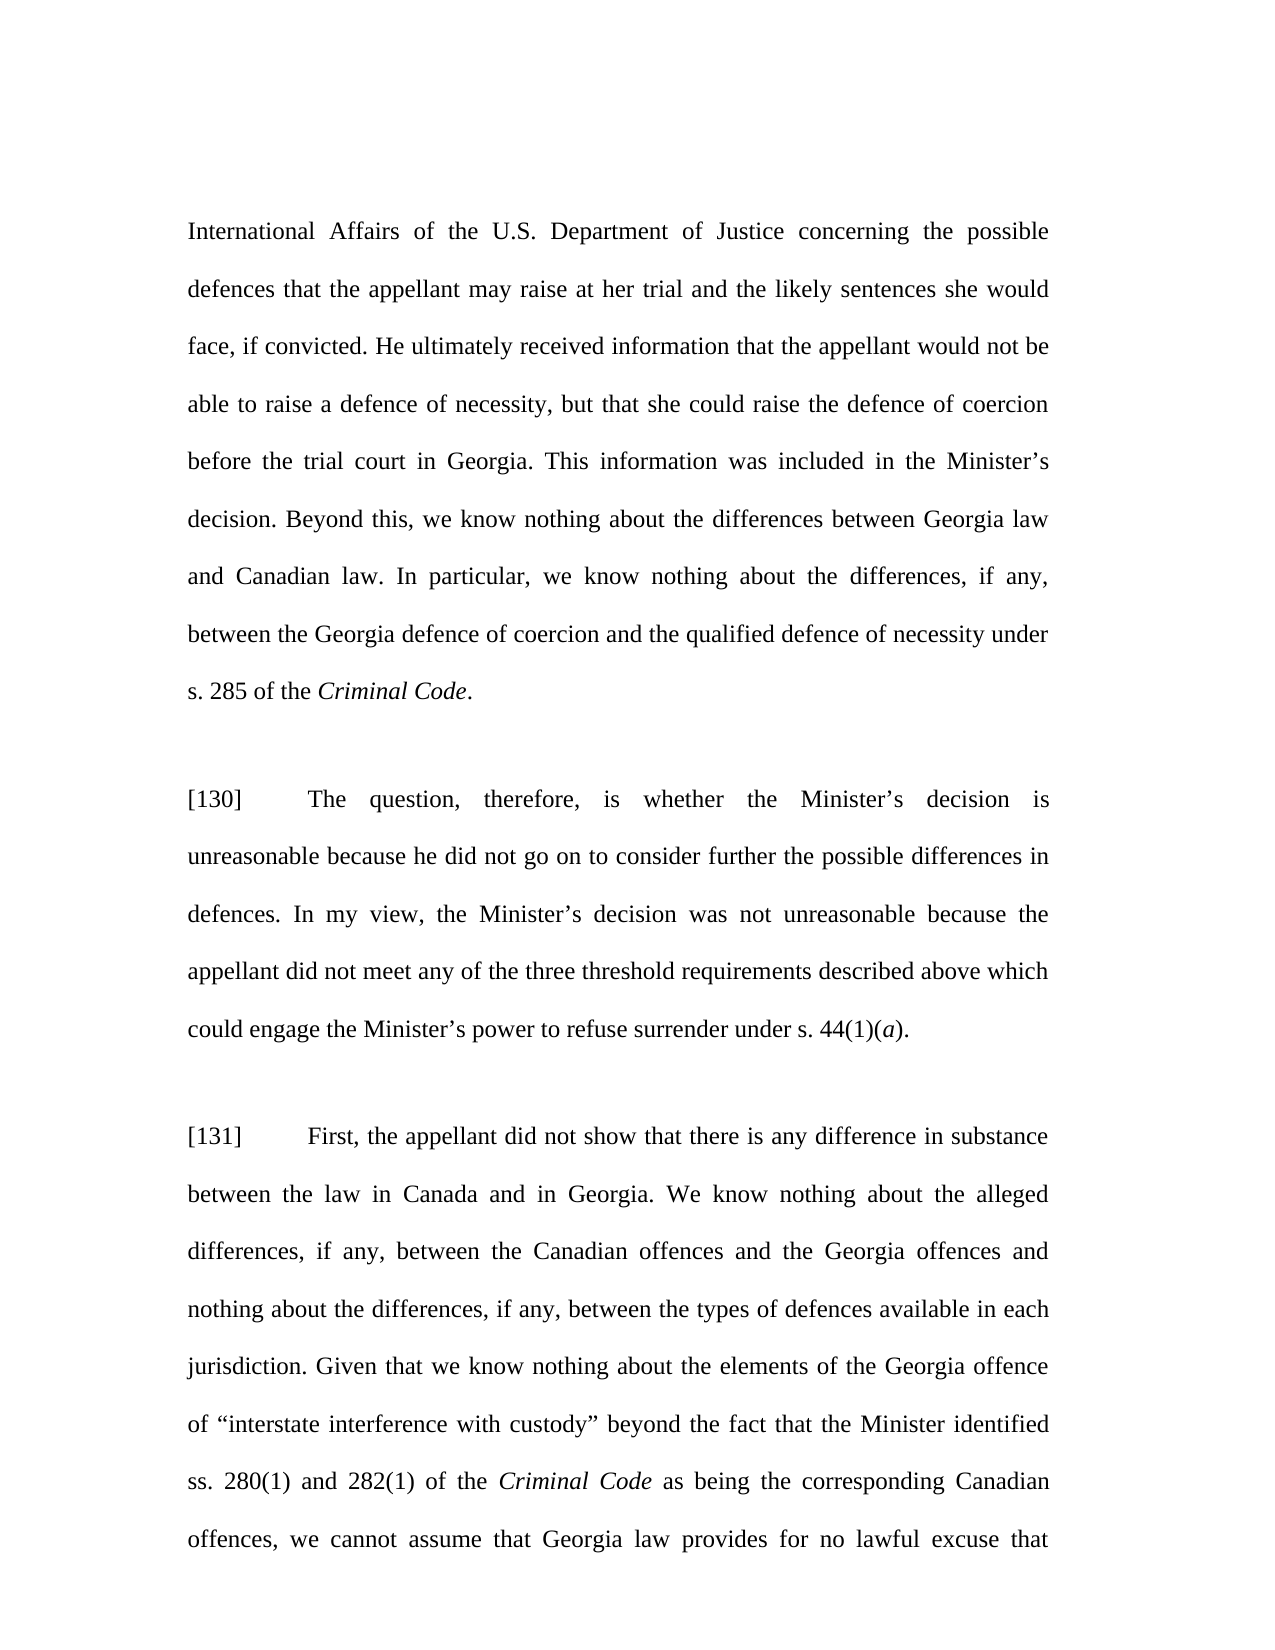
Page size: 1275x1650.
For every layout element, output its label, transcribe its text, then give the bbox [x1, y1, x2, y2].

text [187, 1121, 1050, 1553]
text The question, therefore, is whether the Minister’s decision is unreasonable because he did not go on to consider further the possible differences in defences. In my view, the Minister’s decision was not unreasonable because the appellant did not meet any of the three threshold requirements described above which could engage the Minister’s power to refuse surrender under s. 44(1)(a). [187, 784, 1050, 1043]
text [187, 216, 1050, 705]
